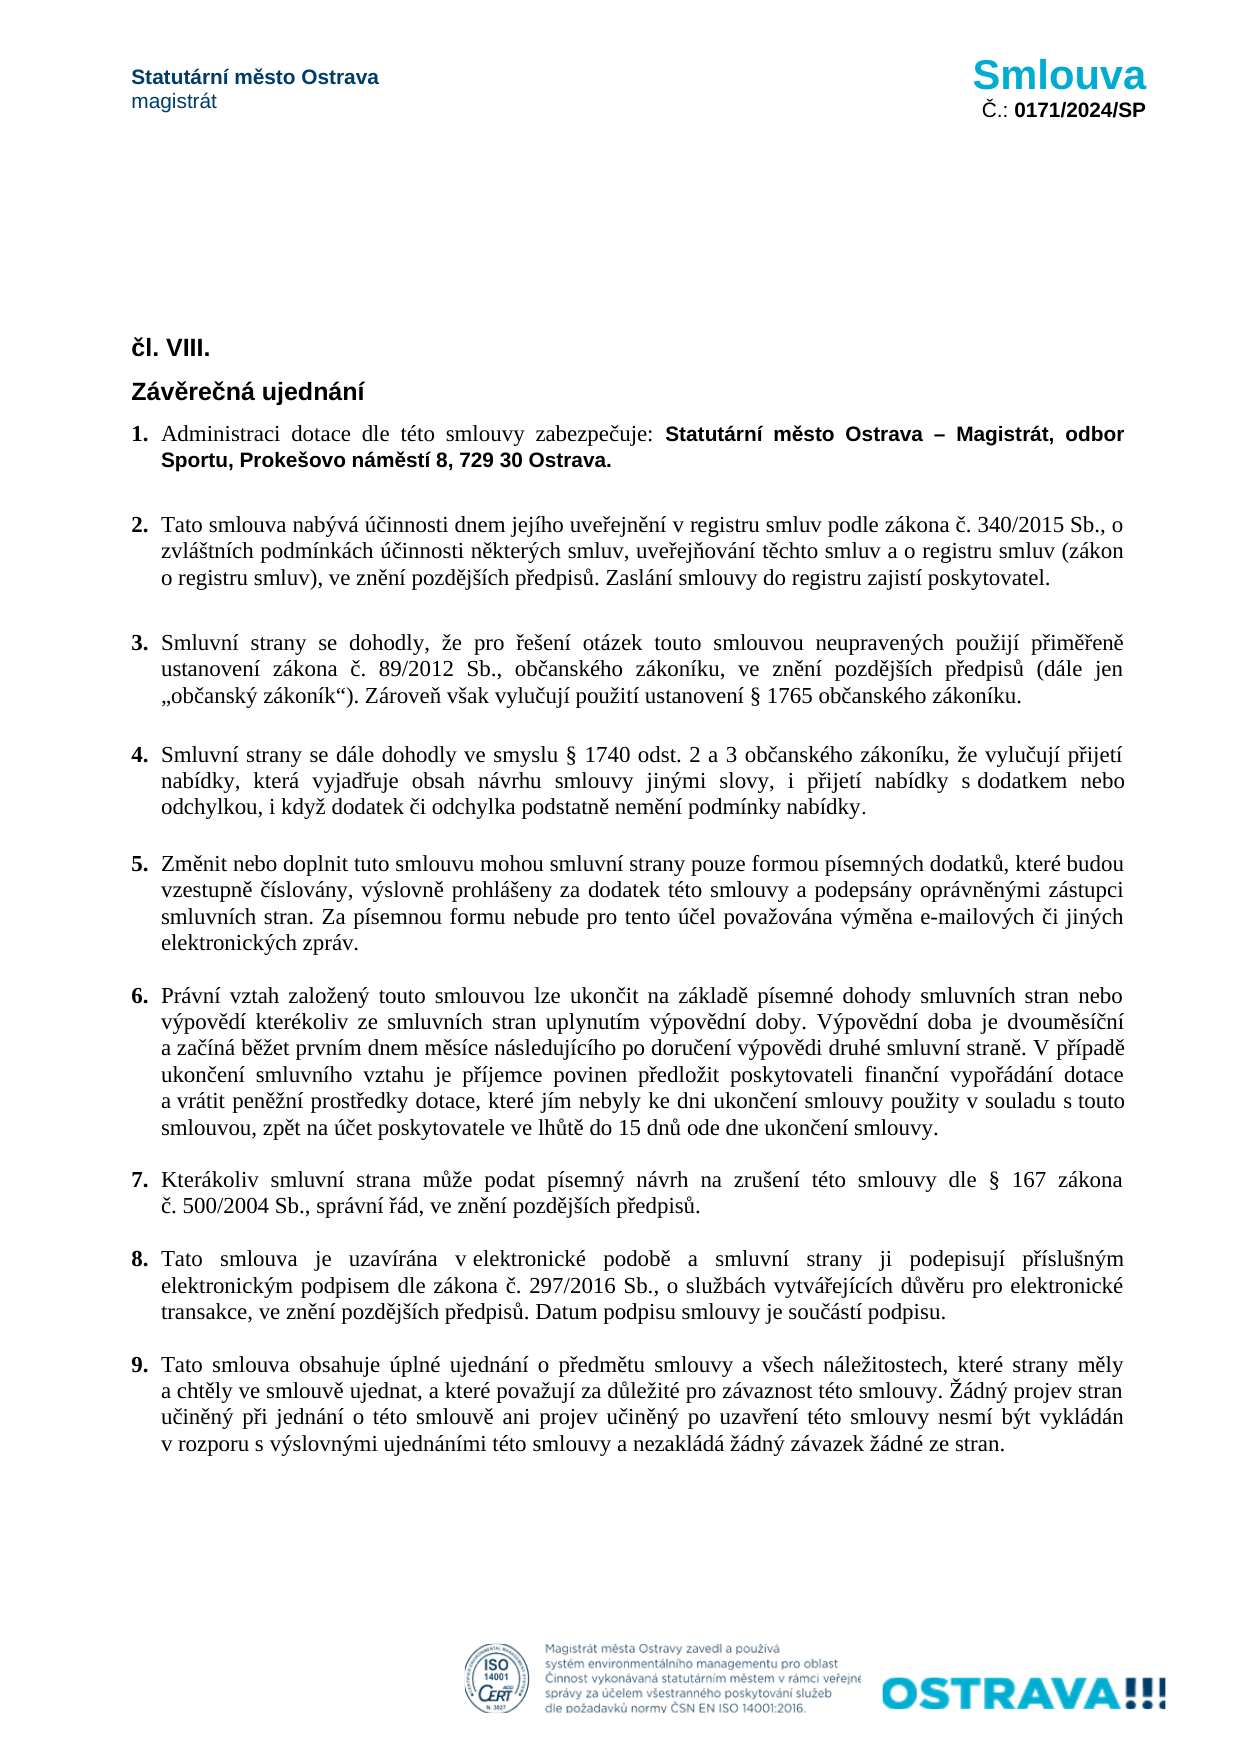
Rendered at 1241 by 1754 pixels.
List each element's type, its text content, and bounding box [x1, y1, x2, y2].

list Tato smlouva je uzavírána v elektronické podobě a smluvní strany ji podepisují příslušným elektronickým podpisem dle zákona č. 297/2016 Sb., o službách vytvářejících důvěru pro elektronické transakce, ve znění pozdějších předpisů. Datum podpisu smlouvy je součástí podpisu. [131, 1245, 1125, 1324]
text Závěrečná ujednání [131, 376, 1125, 405]
list Smluvní strany se dále dohodly ve smyslu § 1740 odst. 2 a 3 občanského zákoníku, že vylučují přijetí nabídky, která vyjadřuje obsah návrhu smlouvy jinými slovy, i přijetí nabídky s dodatkem nebo odchylkou, i když dodatek či odchylka podstatně nemění podmínky nabídky. [131, 741, 1125, 820]
list Právní vztah založený touto smlouvou lze ukončit na základě písemné dohody smluvních stran nebo výpovědí kterékoliv ze smluvních stran uplynutím výpovědní doby. Výpovědní doba je dvouměsíční a začíná běžet prvním dnem měsíce následujícího po doručení výpovědi druhé smluvní straně. V případě ukončení smluvního vztahu je příjemce povinen předložit poskytovateli finanční vypořádání dotace a vrátit peněžní prostředky dotace, které jím nebyly ke dni ukončení smlouvy použity v souladu s touto smlouvou, zpět na účet poskytovatele ve lhůtě do 15 dnů ode dne ukončení smlouvy. [131, 982, 1125, 1140]
list Změnit nebo doplnit tuto smlouvu mohou smluvní strany pouze formou písemných dodatků, které budou vzestupně číslovány, výslovně prohlášeny za dodatek této smlouvy a podepsány oprávněnými zástupci smluvních stran. Za písemnou formu nebude pro tento účel považována výměna e-mailových či jiných elektronických zpráv. [131, 850, 1125, 955]
list Administraci dotace dle této smlouvy zabezpečuje: Statutární město Ostrava – Magistrát, odbor Sportu, Prokešovo náměstí 8, 729 30 Ostrava. [131, 419, 1125, 472]
list Smluvní strany se dohodly, že pro řešení otázek touto smlouvou neupravených použijí přiměřeně ustanovení zákona č. 89/2012 Sb., občanského zákoníku, ve znění pozdějších předpisů (dále jen „občanský zákoník“). Zároveň však vylučují použití ustanovení § 1765 občanského zákoníku. [131, 629, 1125, 708]
picture [463, 1643, 861, 1713]
text čl. VIII. [131, 333, 1125, 362]
list Tato smlouva obsahuje úplné ujednání o předmětu smlouvy a všech náležitostech, které strany měly a chtěly ve smlouvě ujednat, a které považují za důležité pro závaznost této smlouvy. Žádný projev stran učiněný při jednání o této smlouvě ani projev učiněný po uzavření této smlouvy nesmí být vykládán v rozporu s výslovnými ujednáními této smlouvy a nezakládá žádný závazek žádné ze stran. [131, 1351, 1125, 1456]
list Tato smlouva nabývá účinnosti dnem jejího uveřejnění v registru smluv podle zákona č. 340/2015 Sb., o zvláštních podmínkách účinnosti některých smluv, uveřejňování těchto smluv a o registru smluv (zákon o registru smluv), ve znění pozdějších předpisů. Zaslání smlouvy do registru zajistí poskytovatel. [131, 511, 1125, 590]
list Kterákoliv smluvní strana může podat písemný návrh na zrušení této smlouvy dle § 167 zákona č. 500/2004 Sb., správní řád, ve znění pozdějších předpisů. [131, 1166, 1125, 1219]
picture [881, 1677, 1165, 1709]
